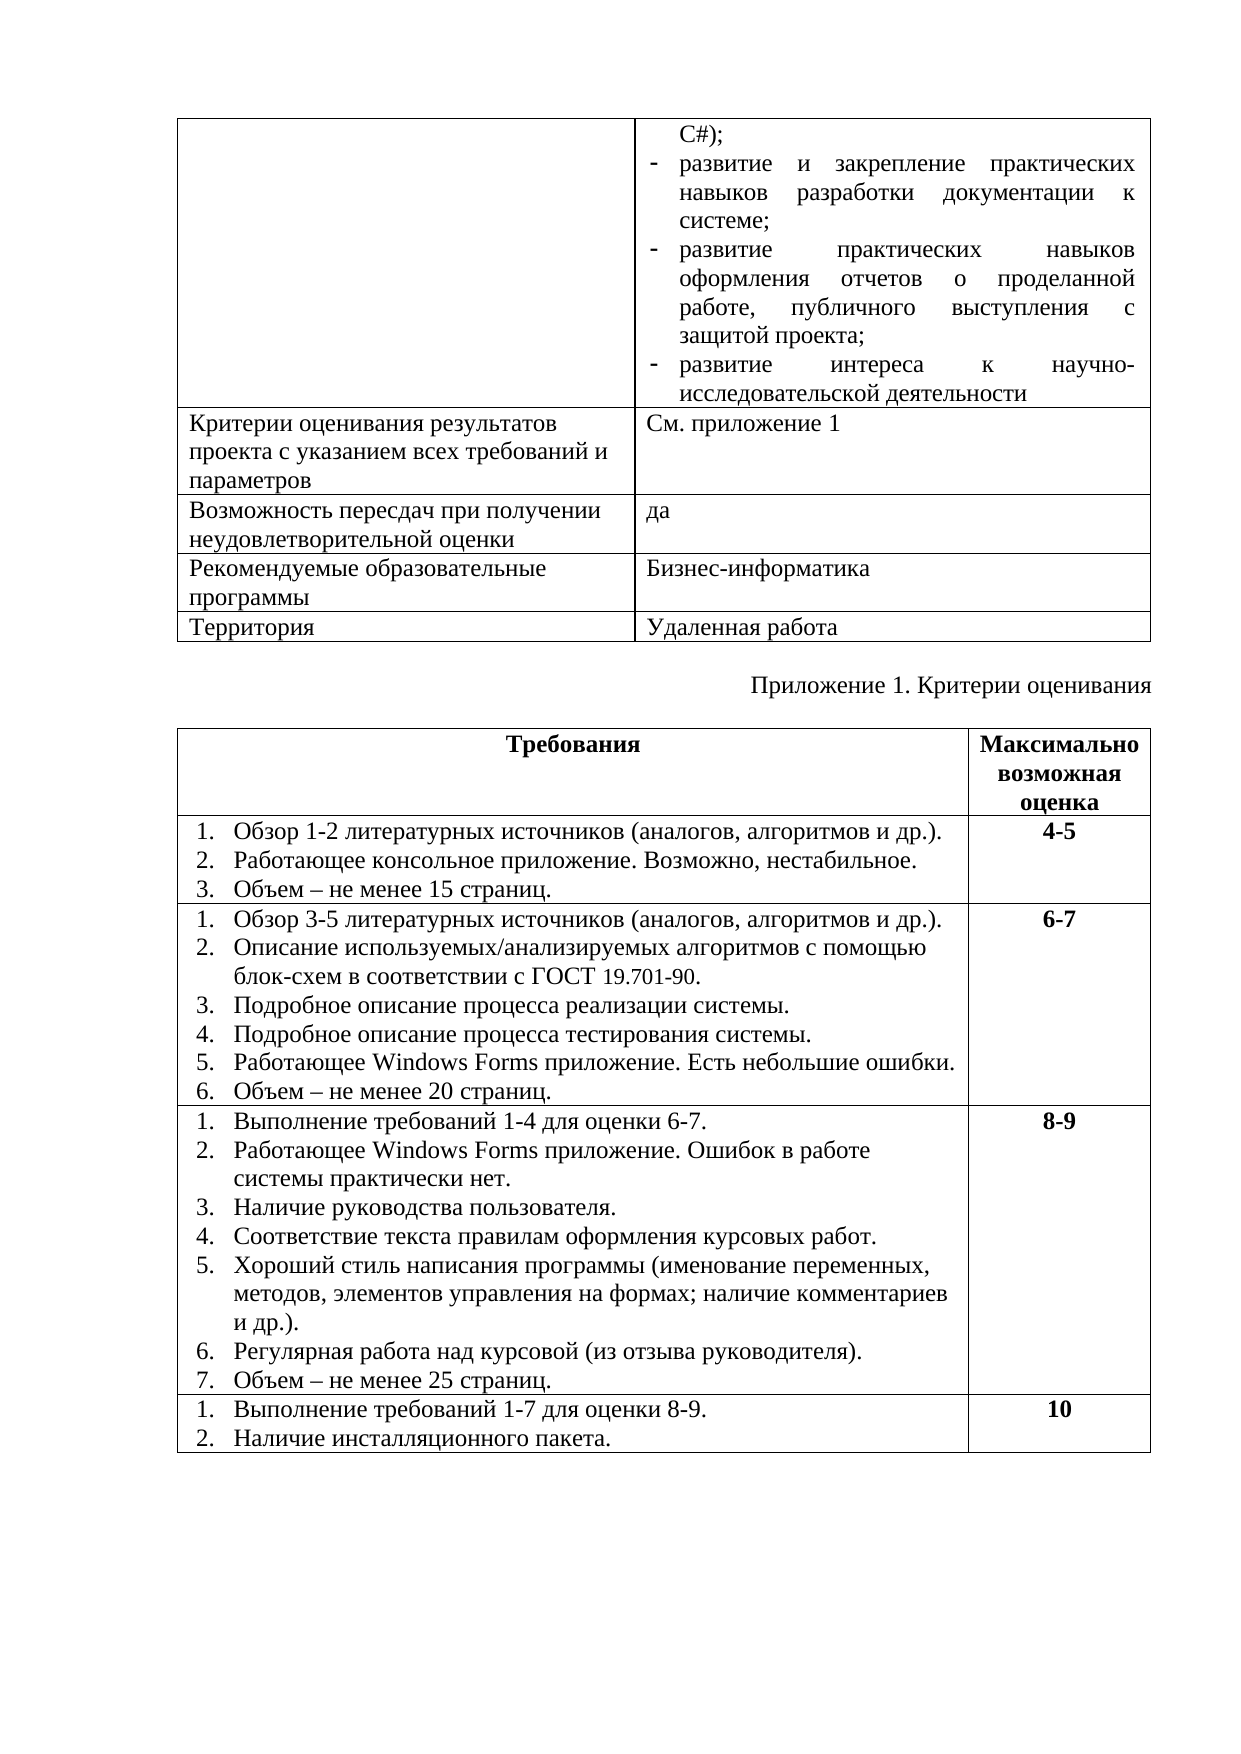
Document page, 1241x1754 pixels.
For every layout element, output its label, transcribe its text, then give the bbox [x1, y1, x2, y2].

table_cell да [636, 495, 1150, 552]
table_cell Удаленная работа [636, 612, 1150, 641]
table_cell 8-9 [969, 1106, 1150, 1393]
table_cell 6-7 [969, 904, 1150, 1105]
table_header Максимально возможная оценка [969, 729, 1150, 815]
table_cell Критерии оценивания результатов проекта с указанием всех требований и параметров [178, 408, 634, 494]
table_cell Бизнес-информатика [636, 554, 1150, 611]
table_cell Возможность пересдач при получении неудовлетворительной оценки [178, 495, 634, 552]
table_cell См. приложение 1 [636, 408, 1150, 494]
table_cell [178, 119, 634, 407]
table_cell Обзор 1-2 литературных источников (аналогов, алгоритмов и др.). Работающее консольное приложение. Возможно, нестабильное. Объем – не менее 15 страниц. [178, 816, 968, 903]
table_cell Выполнение требований 1-7 для оценки 8-9. Наличие инсталляционного пакета. [178, 1395, 968, 1452]
table_cell Обзор 3-5 литературных источников (аналогов, алгоритмов и др.). Описание используемых/анализируемых алгоритмов с помощью блок-схем в соответствии с ГОСТ 19.701-90. Подробное описание процесса реализации системы. Подробное описание процесса тестирования системы. Работающее Windows Forms приложение. Есть небольшие ошибки. Объем – не менее 20 страниц. [178, 904, 968, 1105]
table_cell Рекомендуемые образовательные программы [178, 554, 634, 611]
table_cell Выполнение требований 1-4 для оценки 6-7. Работающее Windows Forms приложение. Ошибок в работе системы практически нет. Наличие руководства пользователя. Соответствие текста правилам оформления курсовых работ. Хороший стиль написания программы (именование переменных, методов, элементов управления на формах; наличие комментариев и др.). Регулярная работа над курсовой (из отзыва руководителя). Объем – не менее 25 страниц. [178, 1106, 968, 1393]
text Приложение 1. Критерии оценивания [177, 671, 1152, 699]
table_cell Территория [178, 612, 634, 641]
table_header Требования [178, 729, 968, 815]
table_cell 4-5 [969, 816, 1150, 903]
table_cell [636, 119, 1150, 407]
table_cell 10 [969, 1395, 1150, 1452]
